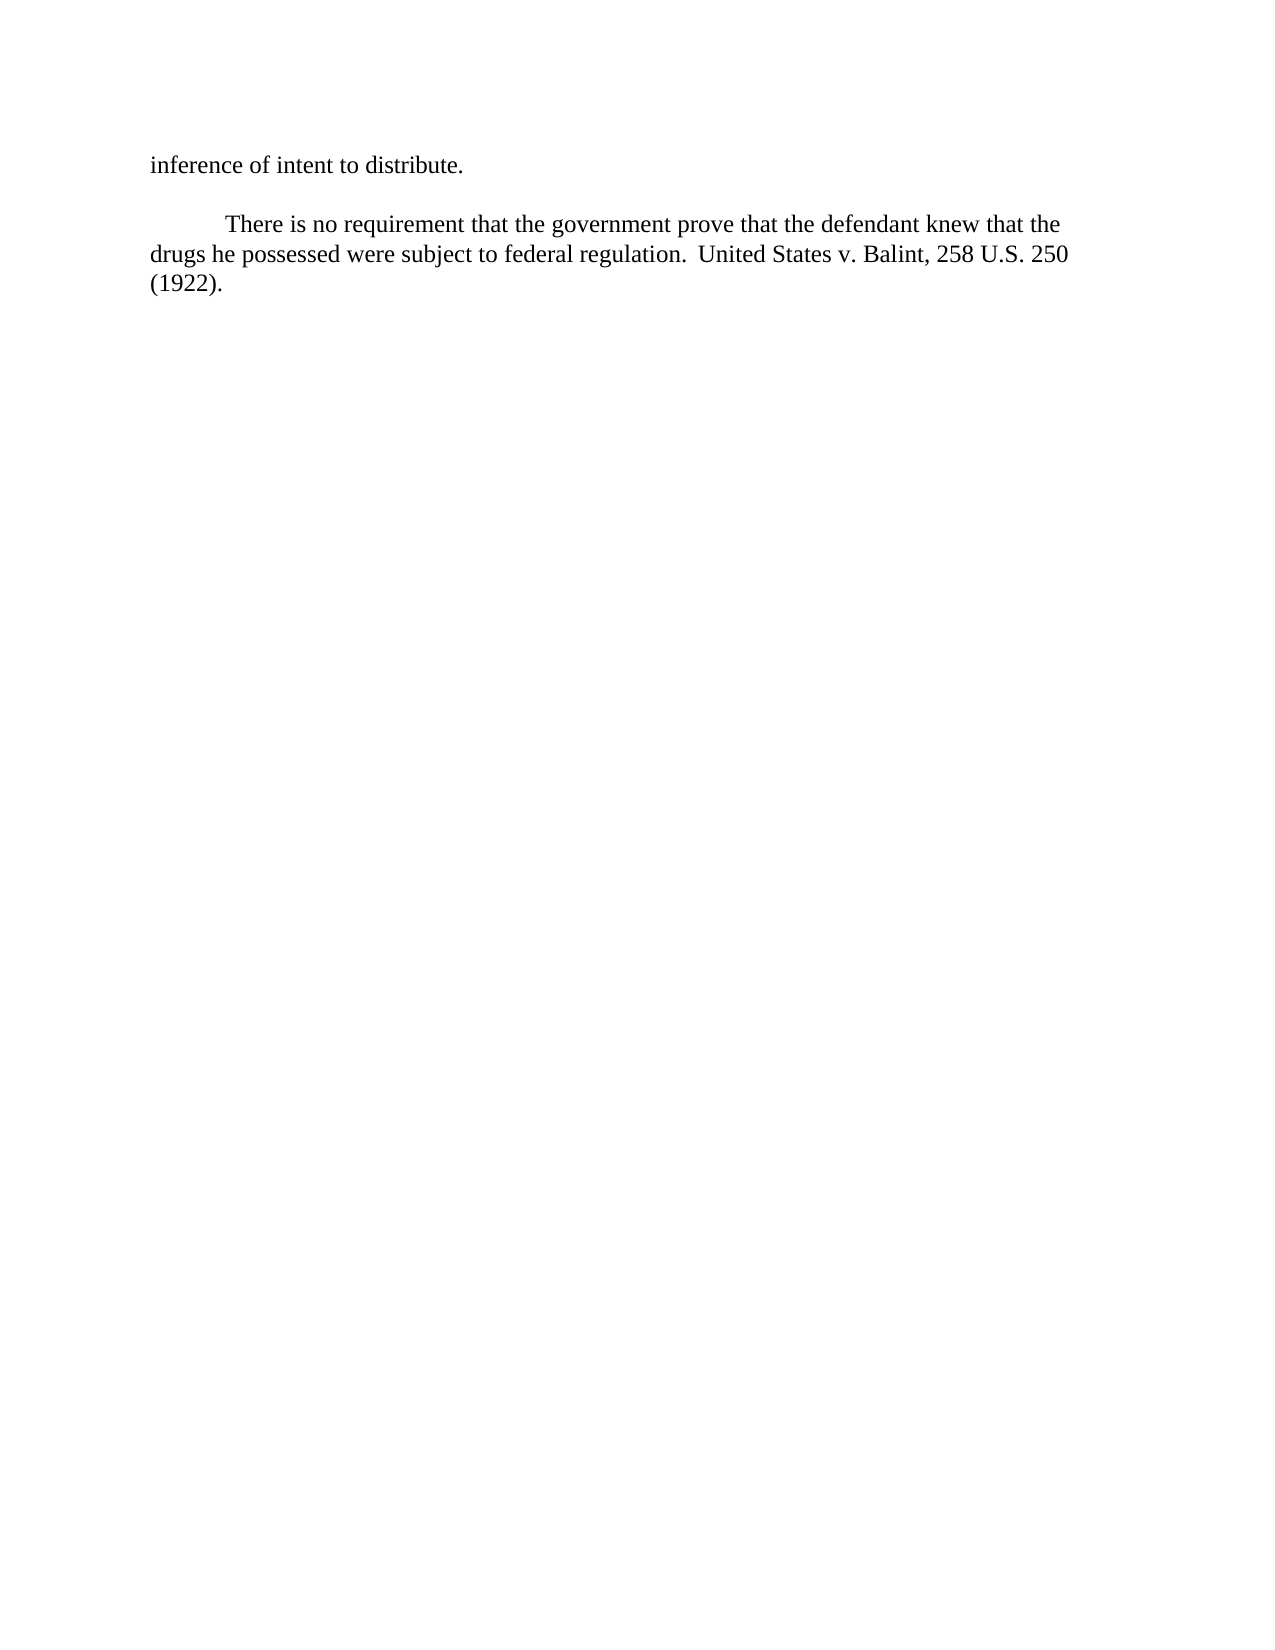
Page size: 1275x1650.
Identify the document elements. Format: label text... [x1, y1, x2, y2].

text There is no requirement that the government prove that the defendant knew that the drugs he possessed were subject to federal regulation. United States v. Balint, 258 U.S. 250 (1922). [150, 209, 1121, 297]
text inference of intent to distribute. [150, 150, 1137, 179]
